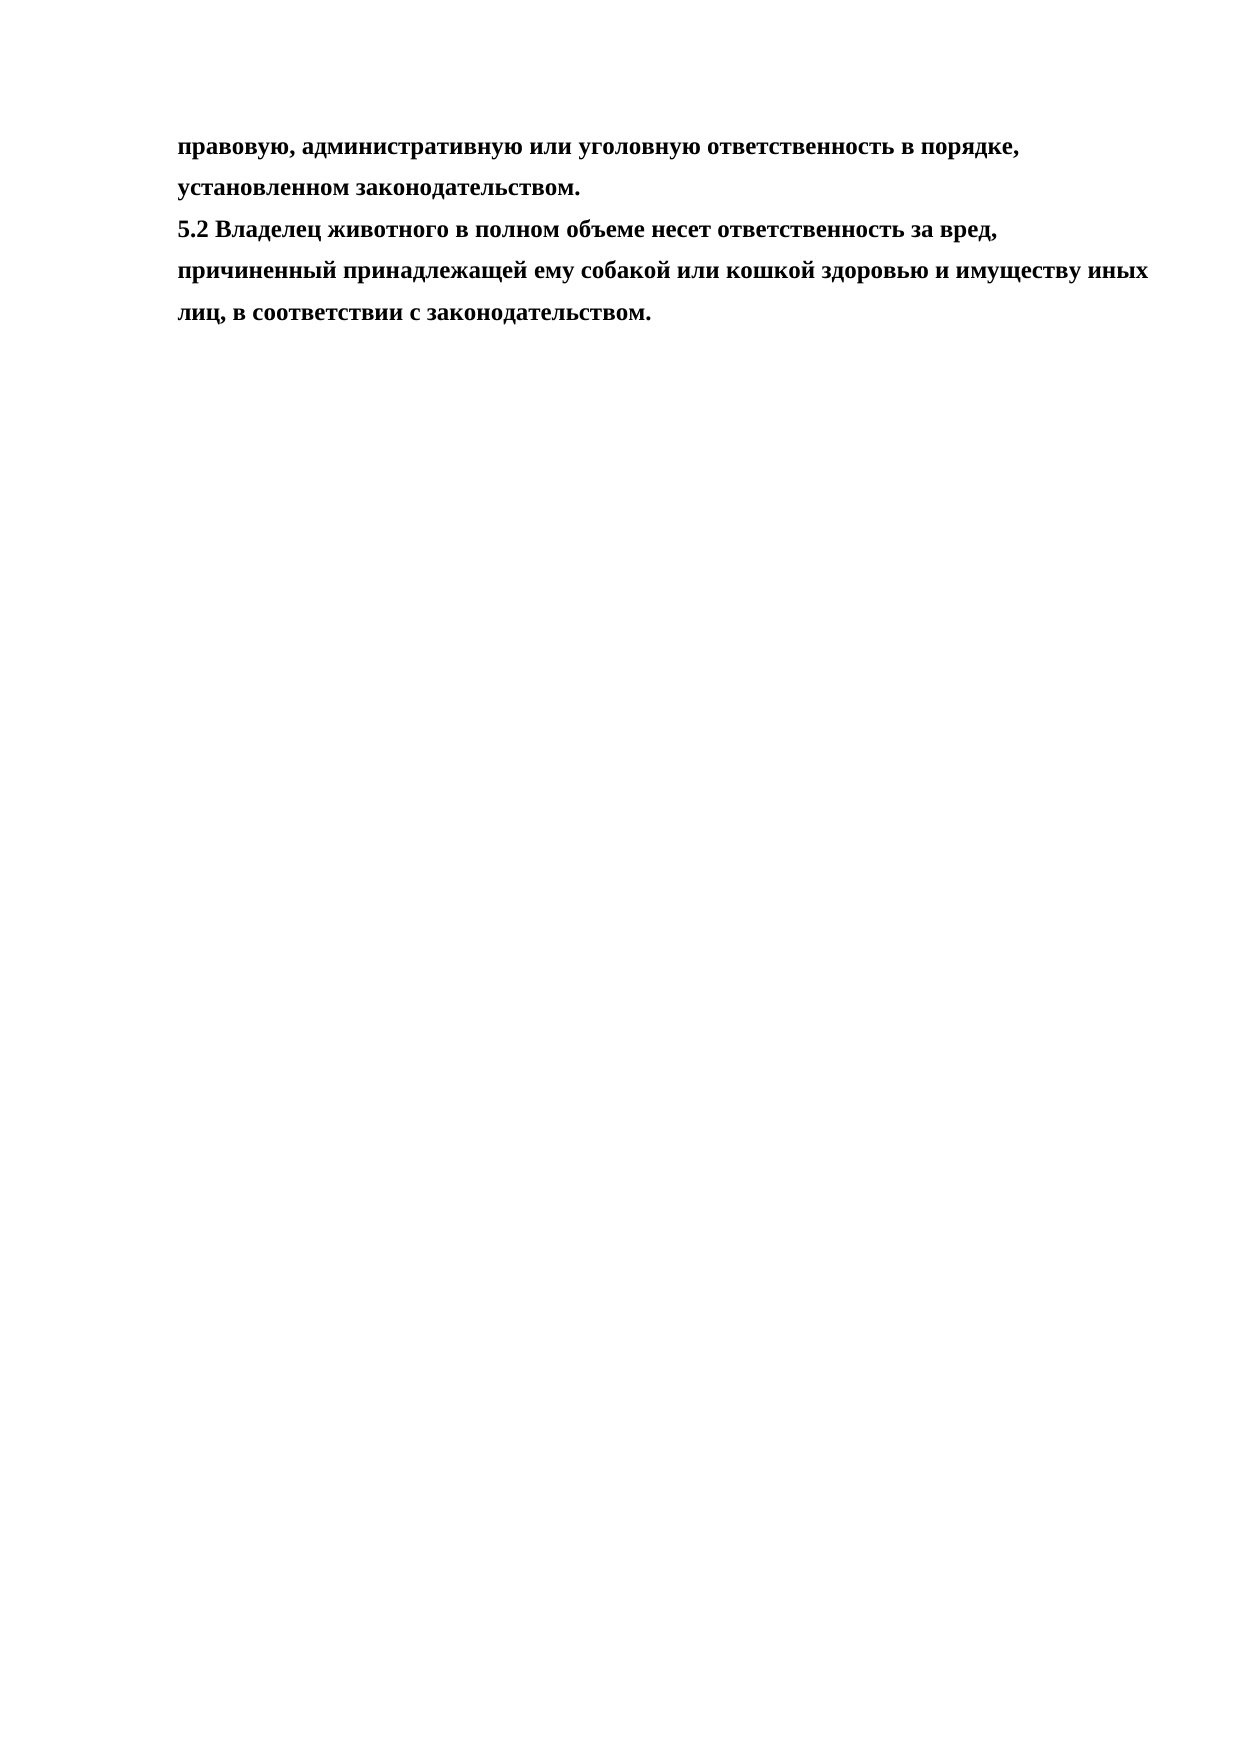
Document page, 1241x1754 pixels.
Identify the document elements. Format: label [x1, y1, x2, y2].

text [177, 118, 1152, 326]
